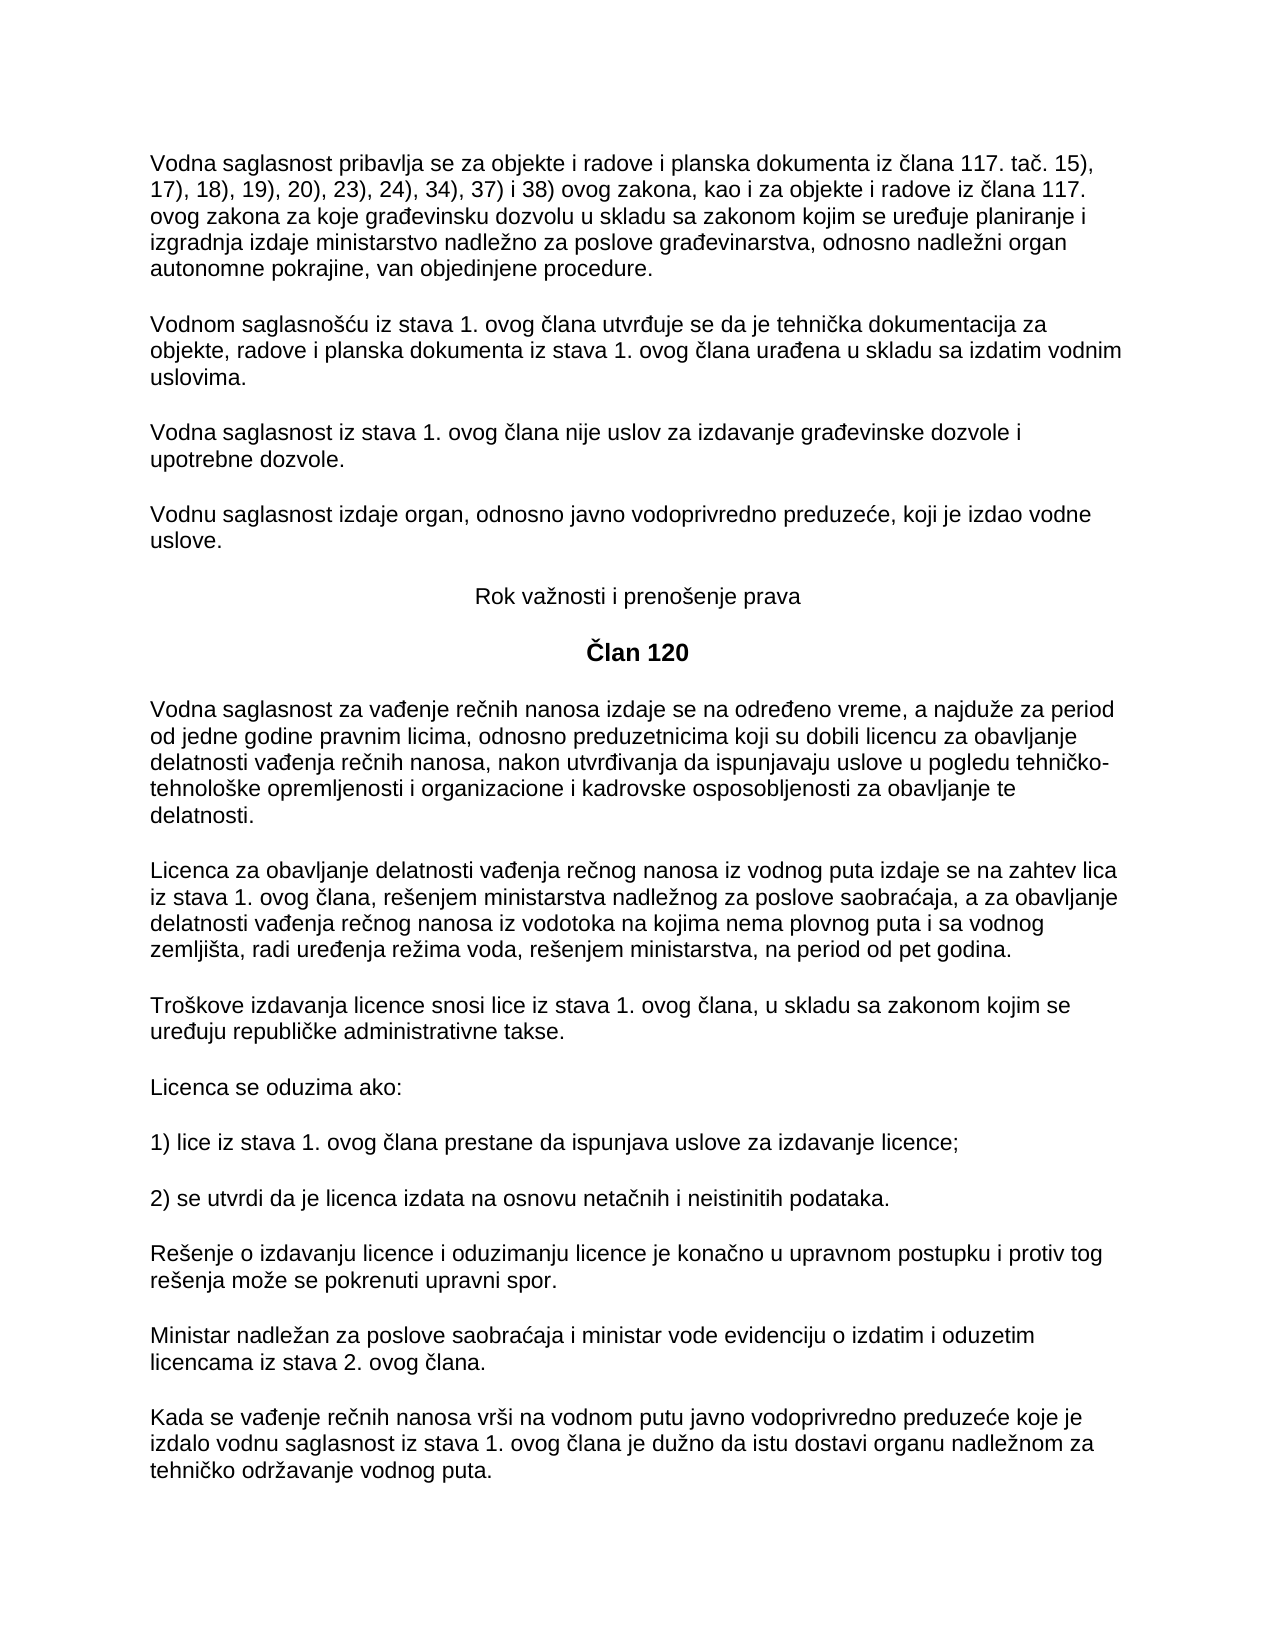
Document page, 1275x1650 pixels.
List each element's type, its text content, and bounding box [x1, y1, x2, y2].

text 2) se utvrdi da je licenca izdata na osnovu netačnih i neistinitih podataka. [150, 1185, 1125, 1211]
text Ministar nadležan za poslove saobraćaja i ministar vode evidenciju o izdatim i oduzetim licencama iz stava 2. ovog člana. [150, 1322, 1125, 1375]
text Član 120 [150, 638, 1125, 667]
text Vodna saglasnost pribavlja se za objekte i radove i planska dokumenta iz člana 117. tač. 15), 17), 18), 19), 20), 23), 24), 34), 37) i 38) ovog zakona, kao i za objekte i radove iz člana 117. ovog zakona za koje građevinsku dozvolu u skladu sa zakonom kojim se uređuje planiranje i izgradnja izdaje ministarstvo nadležno za poslove građevinarstva, odnosno nadležni organ autonomne pokrajine, van objedinjene procedure. [150, 150, 1125, 282]
text Rok važnosti i prenošenje prava [150, 583, 1125, 609]
text Vodna saglasnost iz stava 1. ovog člana nije uslov za izdavanje građevinske dozvole i upotrebne dozvole. [150, 419, 1125, 472]
text Vodnom saglasnošću iz stava 1. ovog člana utvrđuje se da je tehnička dokumentacija za objekte, radove i planska dokumenta iz stava 1. ovog člana urađena u skladu sa izdatim vodnim uslovima. [150, 311, 1125, 390]
text Licenca za obavljanje delatnosti vađenja rečnog nanosa iz vodnog puta izdaje se na zahtev lica iz stava 1. ovog člana, rešenjem ministarstva nadležnog za poslove saobraćaja, a za obavljanje delatnosti vađenja rečnog nanosa iz vodotoka na kojima nema plovnog puta i sa vodnog zemljišta, radi uređenja režima voda, rešenjem ministarstva, na period od pet godina. [150, 857, 1125, 963]
text Licenca se oduzima ako: [150, 1074, 1125, 1100]
text Rešenje o izdavanju licence i oduzimanju licence je konačno u upravnom postupku i protiv tog rešenja može se pokrenuti upravni spor. [150, 1240, 1125, 1293]
text Kada se vađenje rečnih nanosa vrši na vodnom putu javno vodoprivredno preduzeće koje je izdalo vodnu saglasnost iz stava 1. ovog člana je dužno da istu dostavi organu nadležnom za tehničko održavanje vodnog puta. [150, 1404, 1125, 1483]
text Troškove izdavanja licence snosi lice iz stava 1. ovog člana, u skladu sa zakonom kojim se uređuju republičke administrativne takse. [150, 992, 1125, 1044]
text Vodnu saglasnost izdaje organ, odnosno javno vodoprivredno preduzeće, koji je izdao vodne uslove. [150, 501, 1125, 554]
text 1) lice iz stava 1. ovog člana prestane da ispunjava uslove za izdavanje licence; [150, 1129, 1125, 1156]
text Vodna saglasnost za vađenje rečnih nanosa izdaje se na određeno vreme, a najduže za period od jedne godine pravnim licima, odnosno preduzetnicima koji su dobili licencu za obavljanje delatnosti vađenja rečnih nanosa, nakon utvrđivanja da ispunjavaju uslove u pogledu tehničko-tehnološke opremljenosti i organizacione i kadrovske osposobljenosti za obavljanje te delatnosti. [150, 696, 1125, 828]
